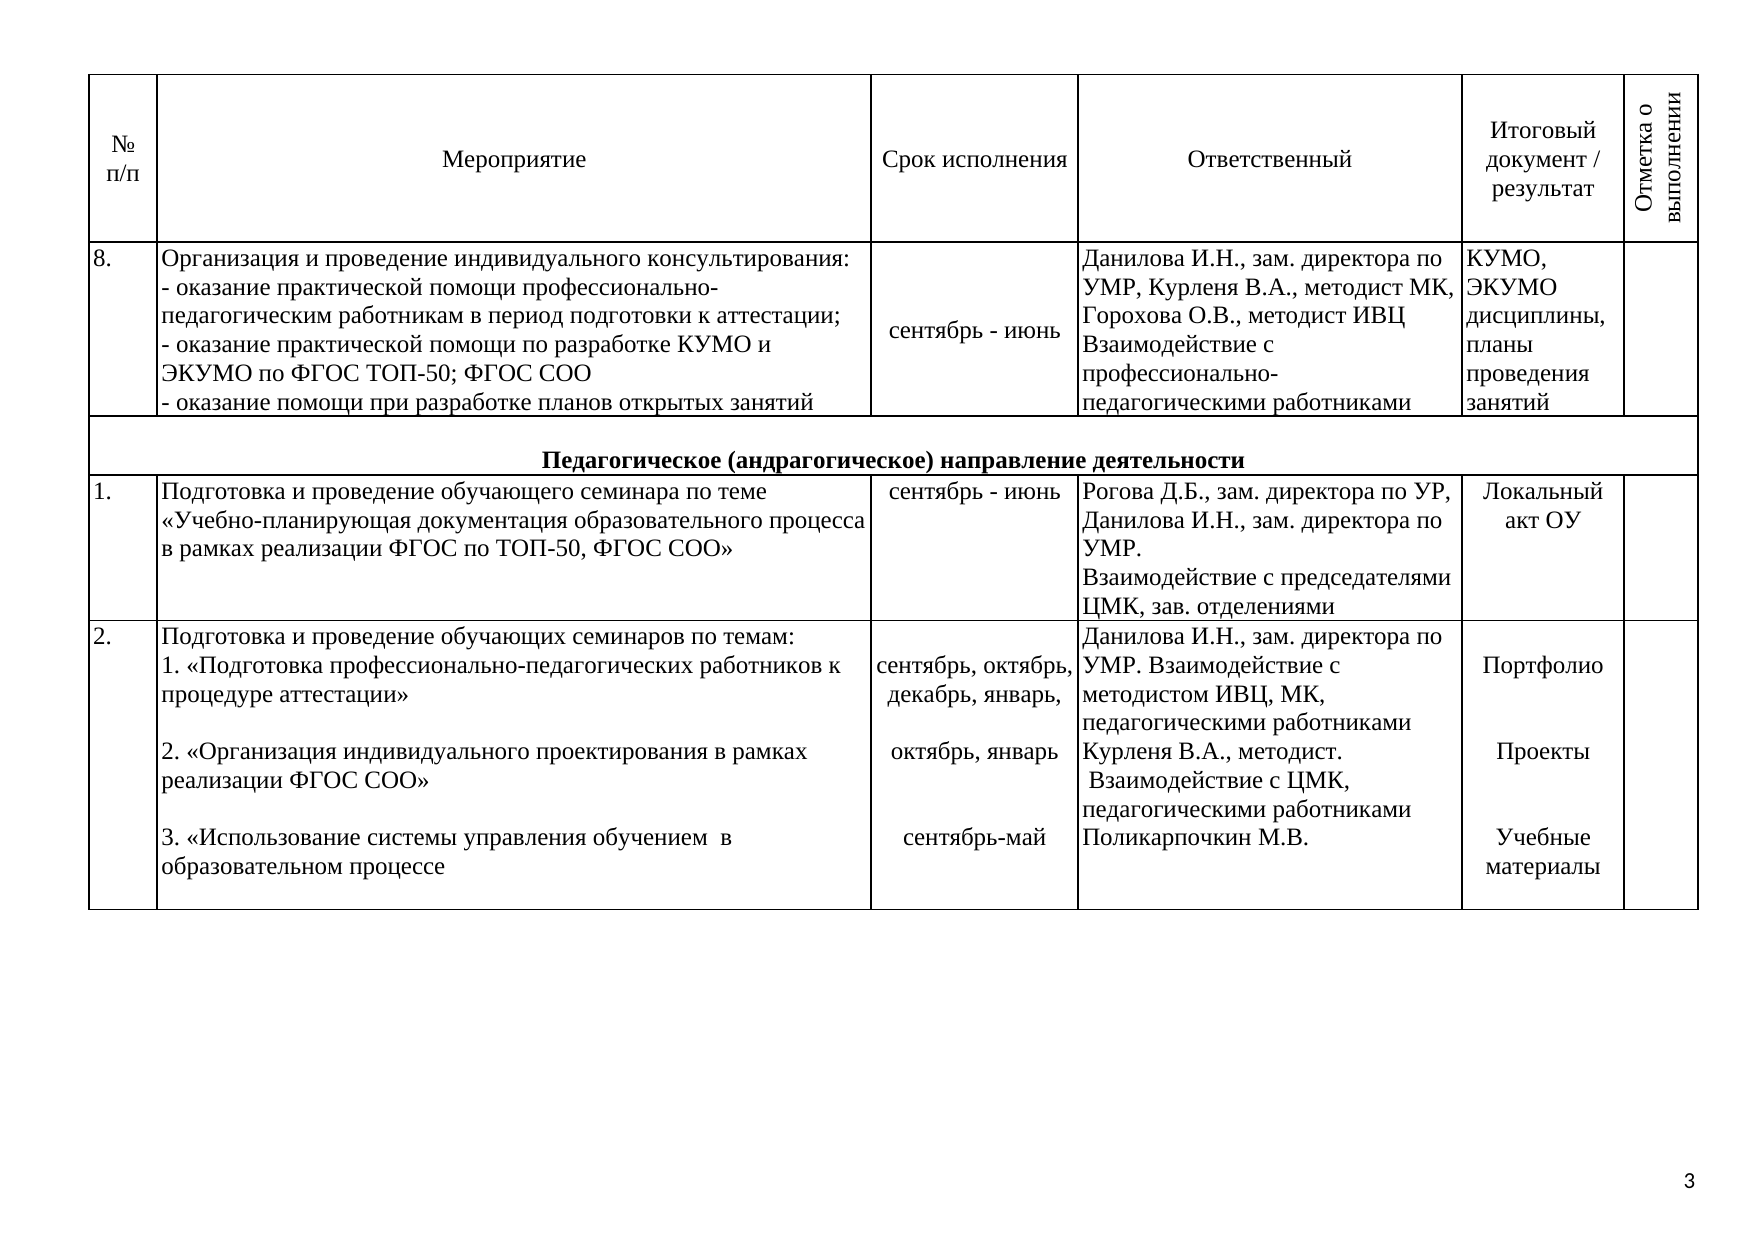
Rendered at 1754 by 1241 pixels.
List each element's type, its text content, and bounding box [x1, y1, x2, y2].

table_cell Подготовка и проведение обучающего семинара по теме «Учебно-планирующая документация образовательного процесса в рамках реализации ФГОС по ТОП-50, ФГОС СОО» [158, 476, 870, 620]
table_cell Педагогическое (андрагогическое) направление деятельности [90, 417, 1697, 474]
table_header Итоговый документ / результат [1463, 75, 1623, 241]
table_cell [1625, 476, 1697, 620]
table_cell КУМО, ЭКУМО дисциплины, планы проведения занятий [1463, 243, 1623, 415]
table_cell Организация и проведение индивидуального консультирования: - оказание практической помощи профессионально-педагогическим работникам в период подготовки к аттестации; - оказание практической помощи по разработке КУМО и ЭКУМО по ФГОС ТОП-50; ФГОС СОО - оказание помощи при разработке планов открытых занятий [158, 243, 870, 415]
table_cell 1. [90, 476, 156, 620]
table_header Отметка о выполнении [1625, 75, 1697, 241]
table_header Ответственный [1079, 75, 1461, 241]
table_header № п/п [90, 75, 156, 241]
table_cell сентябрь, октябрь, декабрь, январь, октябрь, январь сентябрь-май [872, 621, 1077, 909]
table_header Мероприятие [158, 75, 870, 241]
table_cell Данилова И.Н., зам. директора по УМР. Взаимодействие с методистом ИВЦ, МК, педагогическими работниками Курленя В.А., методист. Взаимодействие с ЦМК, педагогическими работниками Поликарпочкин М.В. [1079, 621, 1461, 909]
table_header Срок исполнения [872, 75, 1077, 241]
table_cell [1625, 243, 1697, 415]
table_cell 8. [90, 243, 156, 415]
table_cell Рогова Д.Б., зам. директора по УР, Данилова И.Н., зам. директора по УМР. Взаимодействие с председателями ЦМК, зав. отделениями [1079, 476, 1461, 620]
table_cell Портфолио Проекты Учебные материалы [1463, 621, 1623, 909]
table_cell Локальный акт ОУ [1463, 476, 1623, 620]
table_cell Данилова И.Н., зам. директора по УМР, Курленя В.А., методист МК, Горохова О.В., методист ИВЦ Взаимодействие с профессионально-педагогическими работниками [1079, 243, 1461, 415]
table_cell 2. [90, 621, 156, 909]
table_cell [1625, 621, 1697, 909]
table_cell сентябрь - июнь [872, 476, 1077, 620]
table_cell Подготовка и проведение обучающих семинаров по темам: 1. «Подготовка профессионально-педагогических работников к процедуре аттестации» 2. «Организация индивидуального проектирования в рамках реализации ФГОС СОО» 3. «Использование системы управления обучением в образовательном процессе [158, 621, 870, 909]
table_cell сентябрь - июнь [872, 243, 1077, 415]
